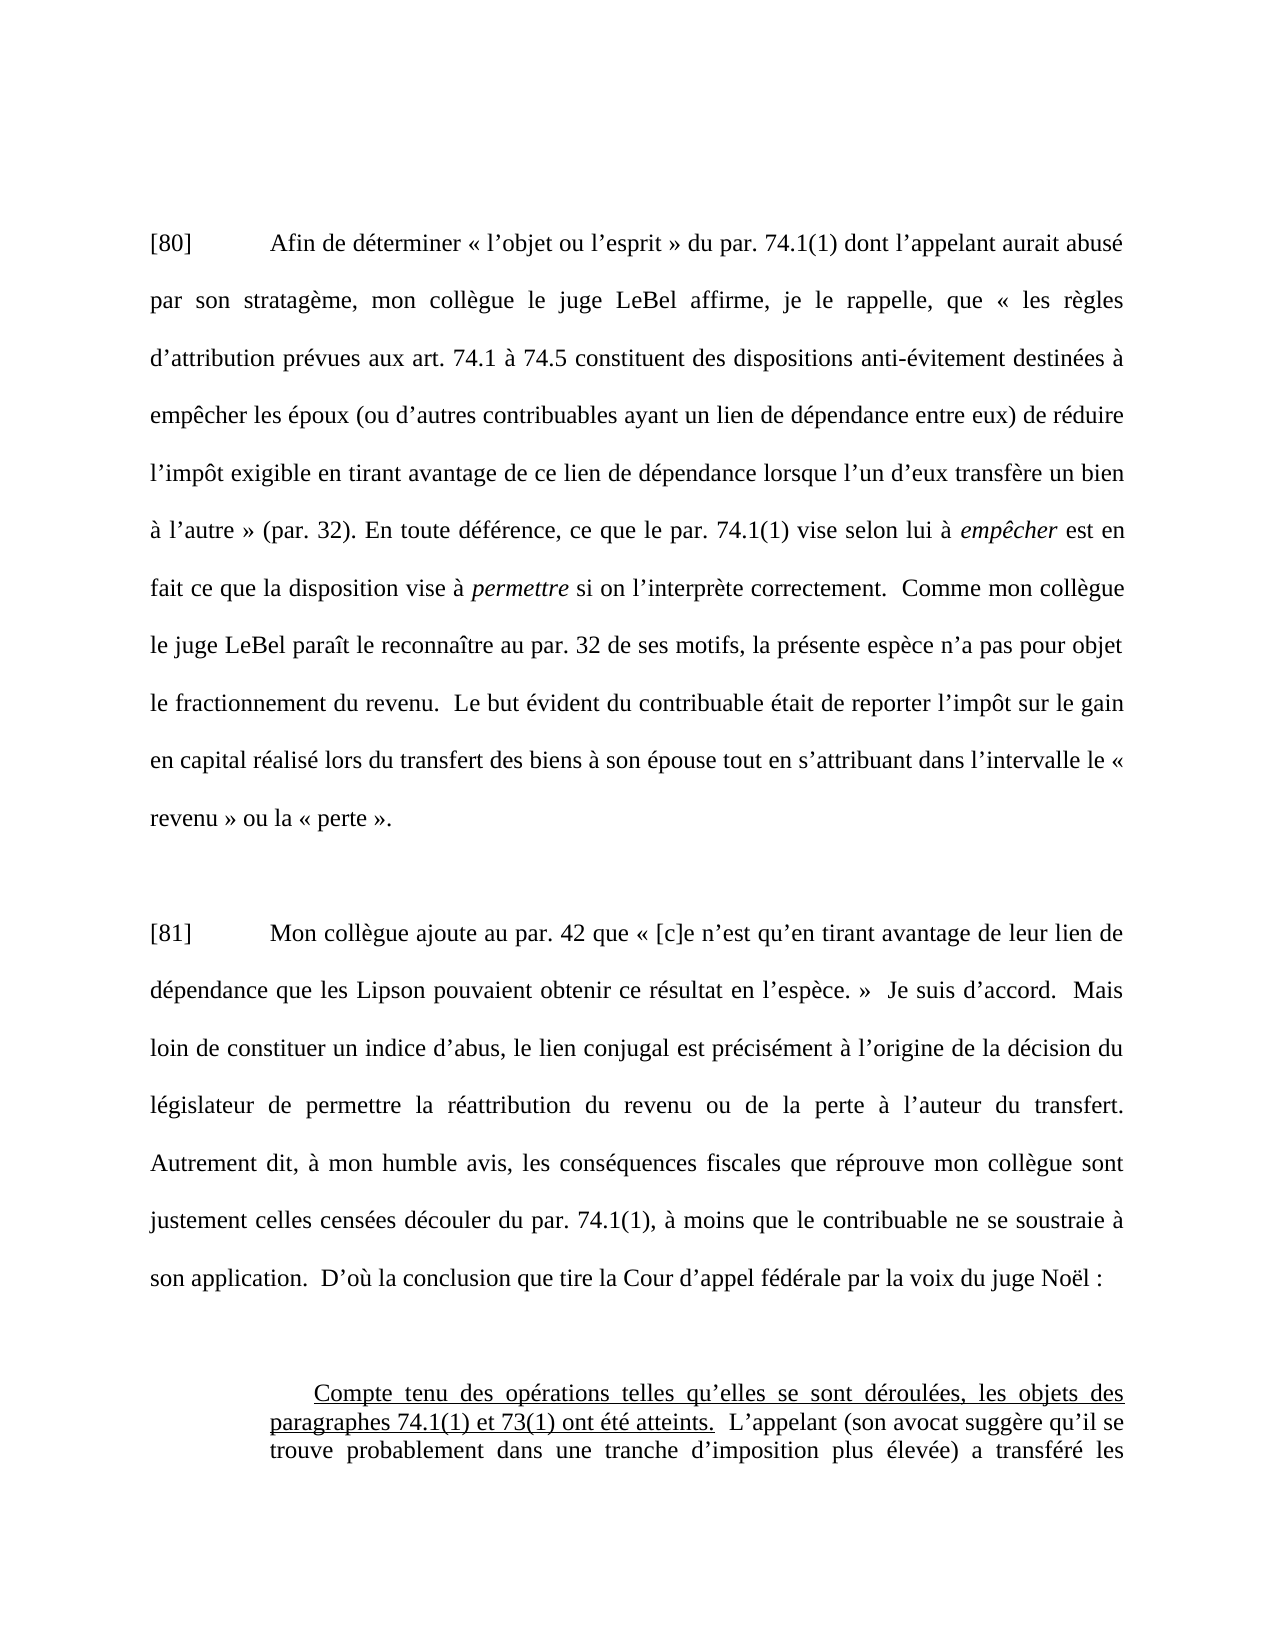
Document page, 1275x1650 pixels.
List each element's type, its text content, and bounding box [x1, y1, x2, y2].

text [80] Afin de déterminer « l’objet ou l’esprit » du par. 74.1(1) dont l’appelant aurait abusé par son stratagème, mon collègue le juge LeBel affirme, je le rappelle, que « les règles d’attribution prévues aux art. 74.1 à 74.5 constituent des dispositions anti-évitement destinées à empêcher les époux (ou d’autres contribuables ayant un lien de dépendance entre eux) de réduire l’impôt exigible en tirant avantage de ce lien de dépendance lorsque l’un d’eux transfère un bien à l’autre » (par. 32). En toute déférence, ce que le par. 74.1(1) vise selon lui à empêcher est en fait ce que la disposition vise à permettre si on l’interprète correctement. Comme mon collègue le juge LeBel paraît le reconnaître au par. 32 de ses motifs, la présente espèce n’a pas pour objet le fractionnement du revenu. Le but évident du contribuable était de reporter l’impôt sur le gain en capital réalisé lors du transfert des biens à son épouse tout en s’attribuant dans l’intervalle le « revenu » ou la « perte ». [150, 228, 1125, 832]
text [81] Mon collègue ajoute au par. 42 que « [c]e n’est qu’en tirant avantage de leur lien de dépendance que les Lipson pouvaient obtenir ce résultat en l’espèce. » Je suis d’accord. Mais loin de constituer un indice d’abus, le lien conjugal est précisément à l’origine de la décision du législateur de permettre la réattribution du revenu ou de la perte à l’auteur du transfert. Autrement dit, à mon humble avis, les conséquences fiscales que réprouve mon collègue sont justement celles censées découler du par. 74.1(1), à moins que le contribuable ne se soustraie à son application. D’où la conclusion que tire la Cour d’appel fédérale par la voix du juge Noël : [150, 918, 1125, 1292]
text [269, 1378, 1125, 1464]
